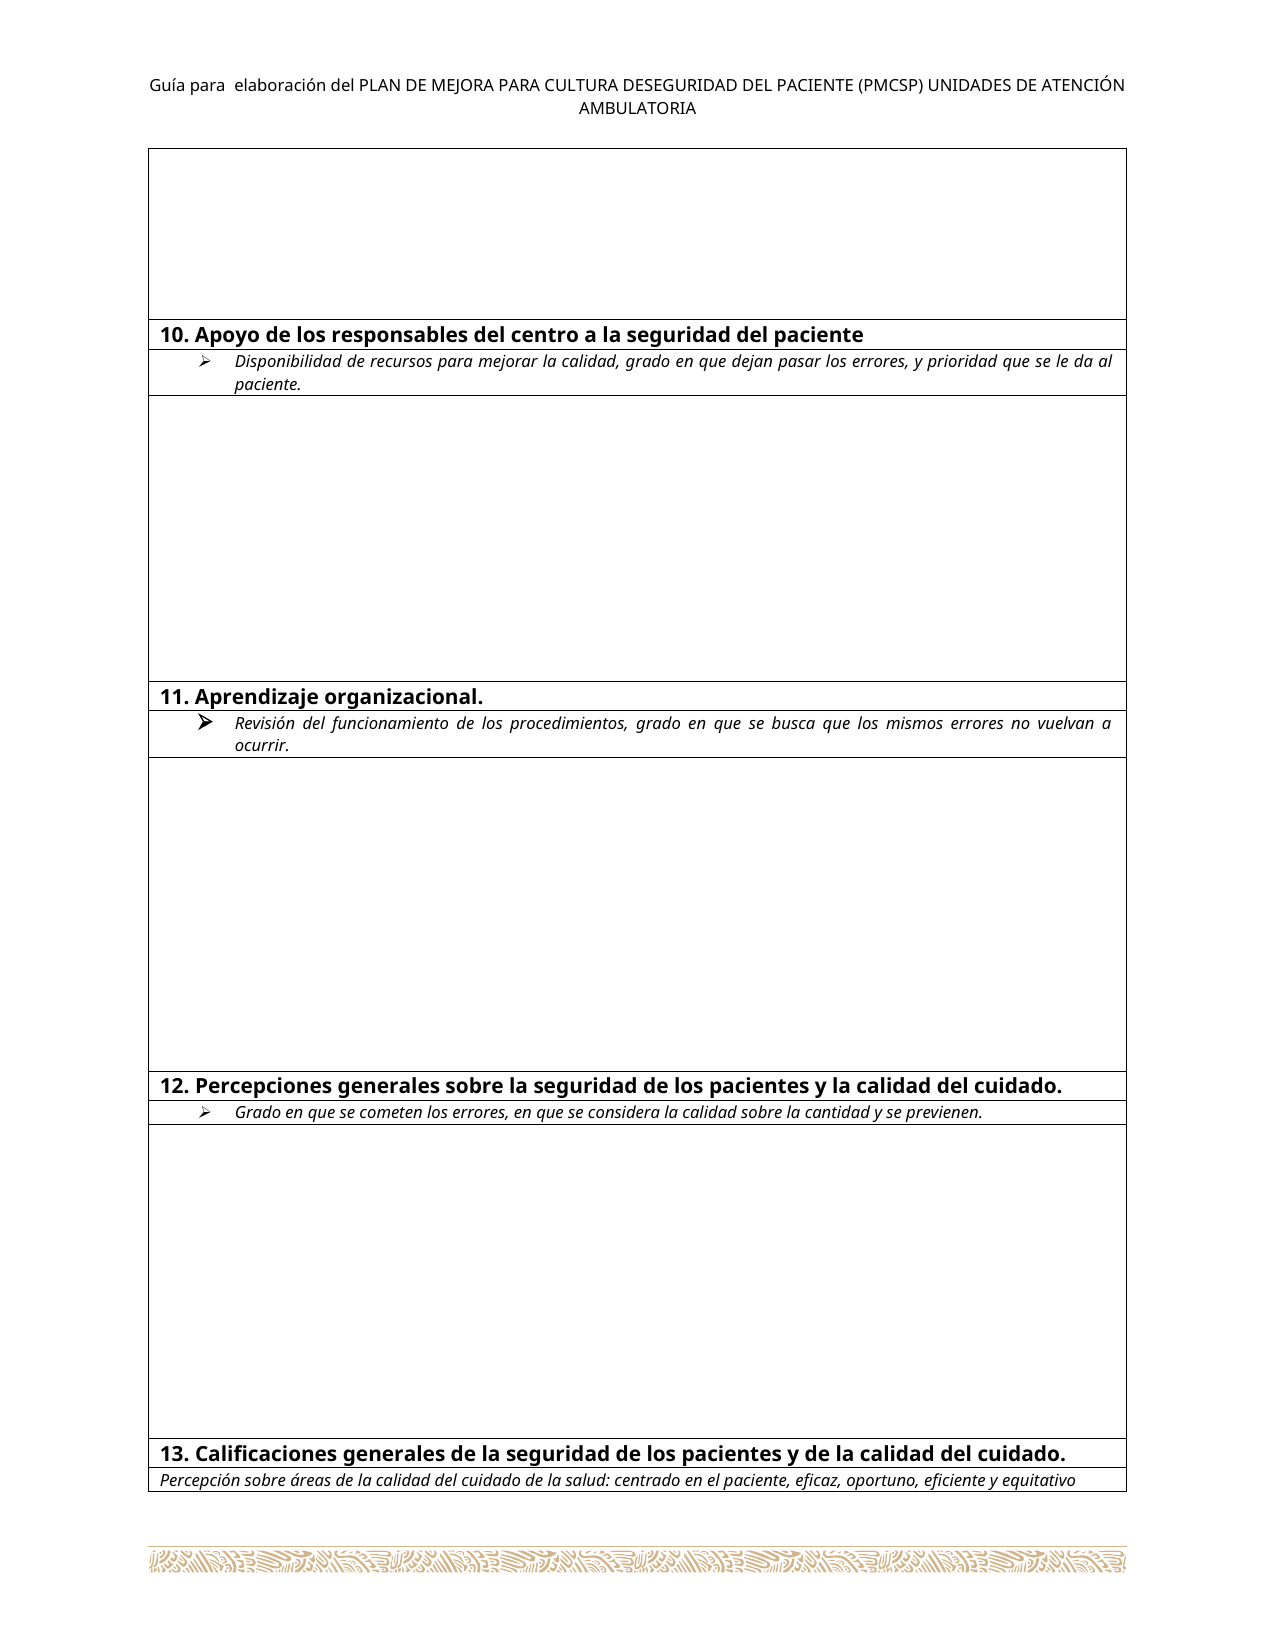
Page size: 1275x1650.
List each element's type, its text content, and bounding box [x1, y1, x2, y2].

table_cell Grado en que se cometen los errores, en que se considera la calidad sobre la cantidad y se previenen. [149, 1101, 1126, 1124]
table_cell Disponibilidad de recursos para mejorar la calidad, grado en que dejan pasar los errores, y prioridad que se le da al paciente. [149, 350, 1126, 395]
table_cell Revisión del funcionamiento de los procedimientos, grado en que se busca que los mismos errores no vuelvan a ocurrir. [149, 711, 1126, 757]
table_cell [149, 396, 1126, 681]
table_cell 11. Aprendizaje organizacional. [149, 682, 1126, 710]
table_cell [149, 1125, 1126, 1438]
table_cell [149, 149, 1126, 319]
table_cell 12. Percepciones generales sobre la seguridad de los pacientes y la calidad del cuidado. [149, 1072, 1126, 1100]
table_cell [149, 758, 1126, 1071]
table_cell 10. Apoyo de los responsables del centro a la seguridad del paciente [149, 320, 1126, 349]
table_cell Percepción sobre áreas de la calidad del cuidado de la salud: centrado en el paciente, eficaz, oportuno, eficiente y equitativo [149, 1468, 1126, 1491]
table_cell 13. Calificaciones generales de la seguridad de los pacientes y de la calidad del cuidado. [149, 1439, 1126, 1467]
